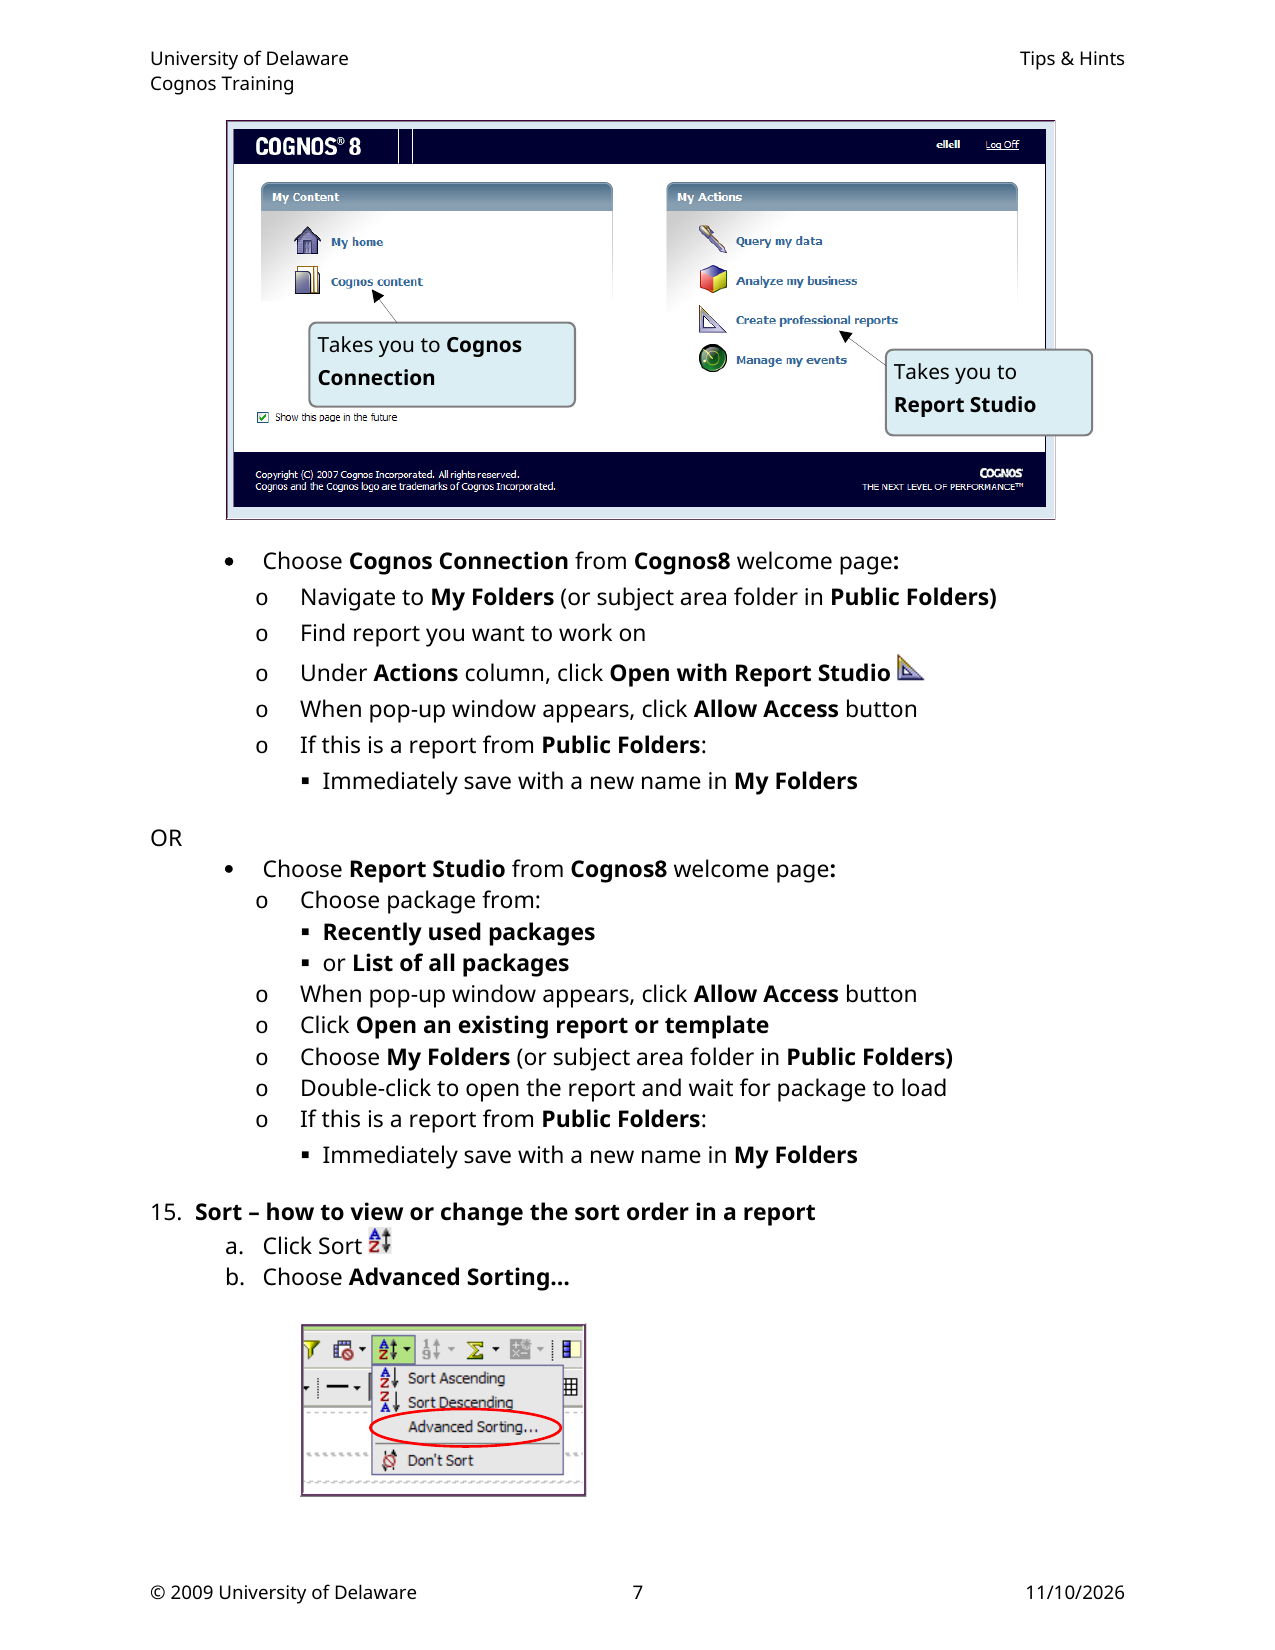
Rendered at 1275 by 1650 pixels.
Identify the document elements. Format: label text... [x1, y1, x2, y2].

list Click Sort [225, 1227, 1155, 1261]
picture [897, 653, 926, 682]
list or List of all packages [300, 947, 1155, 978]
list Navigate to My Folders (or subject area folder in Public Folders) [217, 581, 1155, 612]
list Click Open an existing report or template [217, 1009, 1155, 1041]
text OR [150, 822, 1155, 853]
list Choose Report Studio from Cognos8 welcome page: [225, 853, 1155, 884]
list Find report you want to work on [217, 617, 1155, 648]
list Immediately save with a new name in My Folders [300, 1139, 1155, 1171]
list If this is a report from Public Folders: [217, 1103, 1155, 1135]
list Choose Cognos Connection from Cognos8 welcome page: [225, 545, 1155, 576]
picture [300, 1323, 587, 1497]
list Choose package from: [217, 884, 1155, 916]
list If this is a report from Public Folders: [217, 729, 1155, 760]
picture [225, 120, 1056, 520]
list Double-click to open the report and wait for package to load [217, 1072, 1155, 1103]
list Choose My Folders (or subject area folder in Public Folders) [217, 1041, 1155, 1072]
list When pop-up window appears, click Allow Access button [217, 978, 1155, 1009]
list Immediately save with a new name in My Folders [300, 765, 1155, 796]
list Choose Advanced Sorting… [225, 1261, 1155, 1292]
list Sort – how to view or change the sort order in a report [150, 1196, 1155, 1227]
picture [368, 1227, 392, 1254]
list Recently used packages [300, 916, 1155, 947]
list When pop-up window appears, click Allow Access button [217, 693, 1155, 724]
list Under Actions column, click Open with Report Studio [217, 653, 1155, 688]
